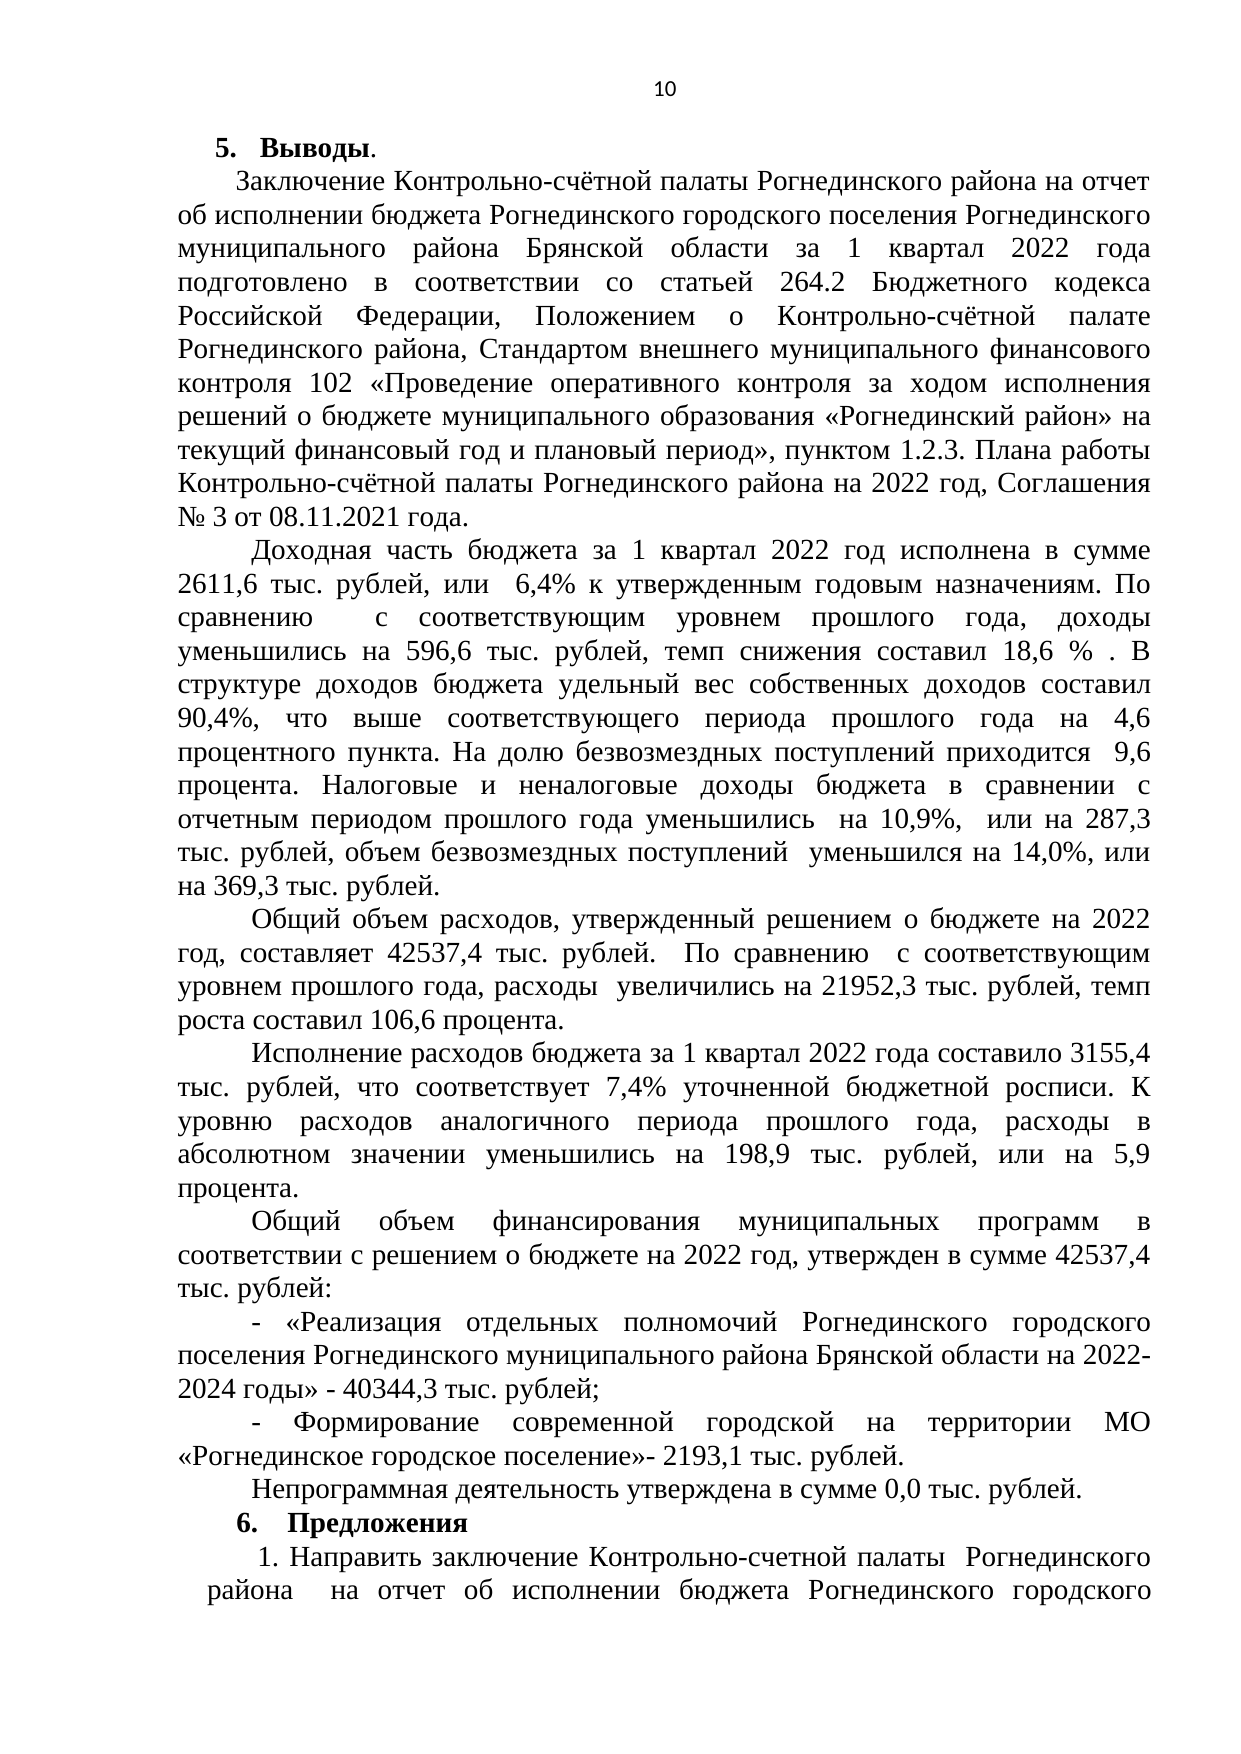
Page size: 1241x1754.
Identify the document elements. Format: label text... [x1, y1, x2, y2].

list Выводы. [215, 130, 1152, 163]
text Общий объем финансирования муниципальных программ в соответствии с решением о бюджете на 2022 год, утвержден в сумме 42537,4 тыс. рублей: [177, 1203, 1152, 1304]
text Доходная часть бюджета за 1 квартал 2022 год исполнена в сумме 2611,6 тыс. рублей, или 6,4% к утвержденным годовым назначениям. По сравнению с соответствующим уровнем прошлого года, доходы уменьшились на 596,6 тыс. рублей, темп снижения составил 18,6 % . В структуре доходов бюджета удельный вес собственных доходов составил 90,4%, что выше соответствующего периода прошлого года на 4,6 процентного пункта. На долю безвозмездных поступлений приходится 9,6 процента. Налоговые и неналоговые доходы бюджета в сравнении с отчетным периодом прошлого года уменьшились на 10,9%, или на 287,3 тыс. рублей, объем безвозмездных поступлений уменьшился на 14,0%, или на 369,3 тыс. рублей. [177, 532, 1152, 901]
text 6. Предложения [207, 1505, 1152, 1539]
text Заключение Контрольно-счётной палаты Рогнединского района на отчет об исполнении бюджета Рогнединского городского поселения Рогнединского муниципального района Брянской области за 1 квартал 2022 года подготовлено в соответствии со статьей 264.2 Бюджетного кодекса Российской Федерации, Положением о Контрольно-счётной палате Рогнединского района, Стандартом внешнего муниципального финансового контроля 102 «Проведение оперативного контроля за ходом исполнения решений о бюджете муниципального образования «Рогнединский район» на текущий финансовый год и плановый период», пунктом 1.2.3. Плана работы Контрольно-счётной палаты Рогнединского района на 2022 год, Соглашения № 3 от 08.11.2021 года. [177, 163, 1152, 532]
text - «Реализация отдельных полномочий Рогнединского городского поселения Рогнединского муниципального района Брянской области на 2022-2024 годы» - 40344,3 тыс. рублей; [177, 1304, 1152, 1404]
text Общий объем расходов, утвержденный решением о бюджете на 2022 год, составляет 42537,4 тыс. рублей. По сравнению с соответствующим уровнем прошлого года, расходы увеличились на 21952,3 тыс. рублей, темп роста составил 106,6 процента. [177, 901, 1152, 1036]
text - Формирование современной городской на территории МО «Рогнединское городское поселение»- 2193,1 тыс. рублей. [177, 1404, 1152, 1472]
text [207, 1539, 1152, 1606]
text Непрограммная деятельность утверждена в сумме 0,0 тыс. рублей. [177, 1472, 1152, 1505]
text Исполнение расходов бюджета за 1 квартал 2022 года составило 3155,4 тыс. рублей, что соответствует 7,4% уточненной бюджетной росписи. К уровню расходов аналогичного периода прошлого года, расходы в абсолютном значении уменьшились на 198,9 тыс. рублей, или на 5,9 процента. [177, 1036, 1152, 1203]
